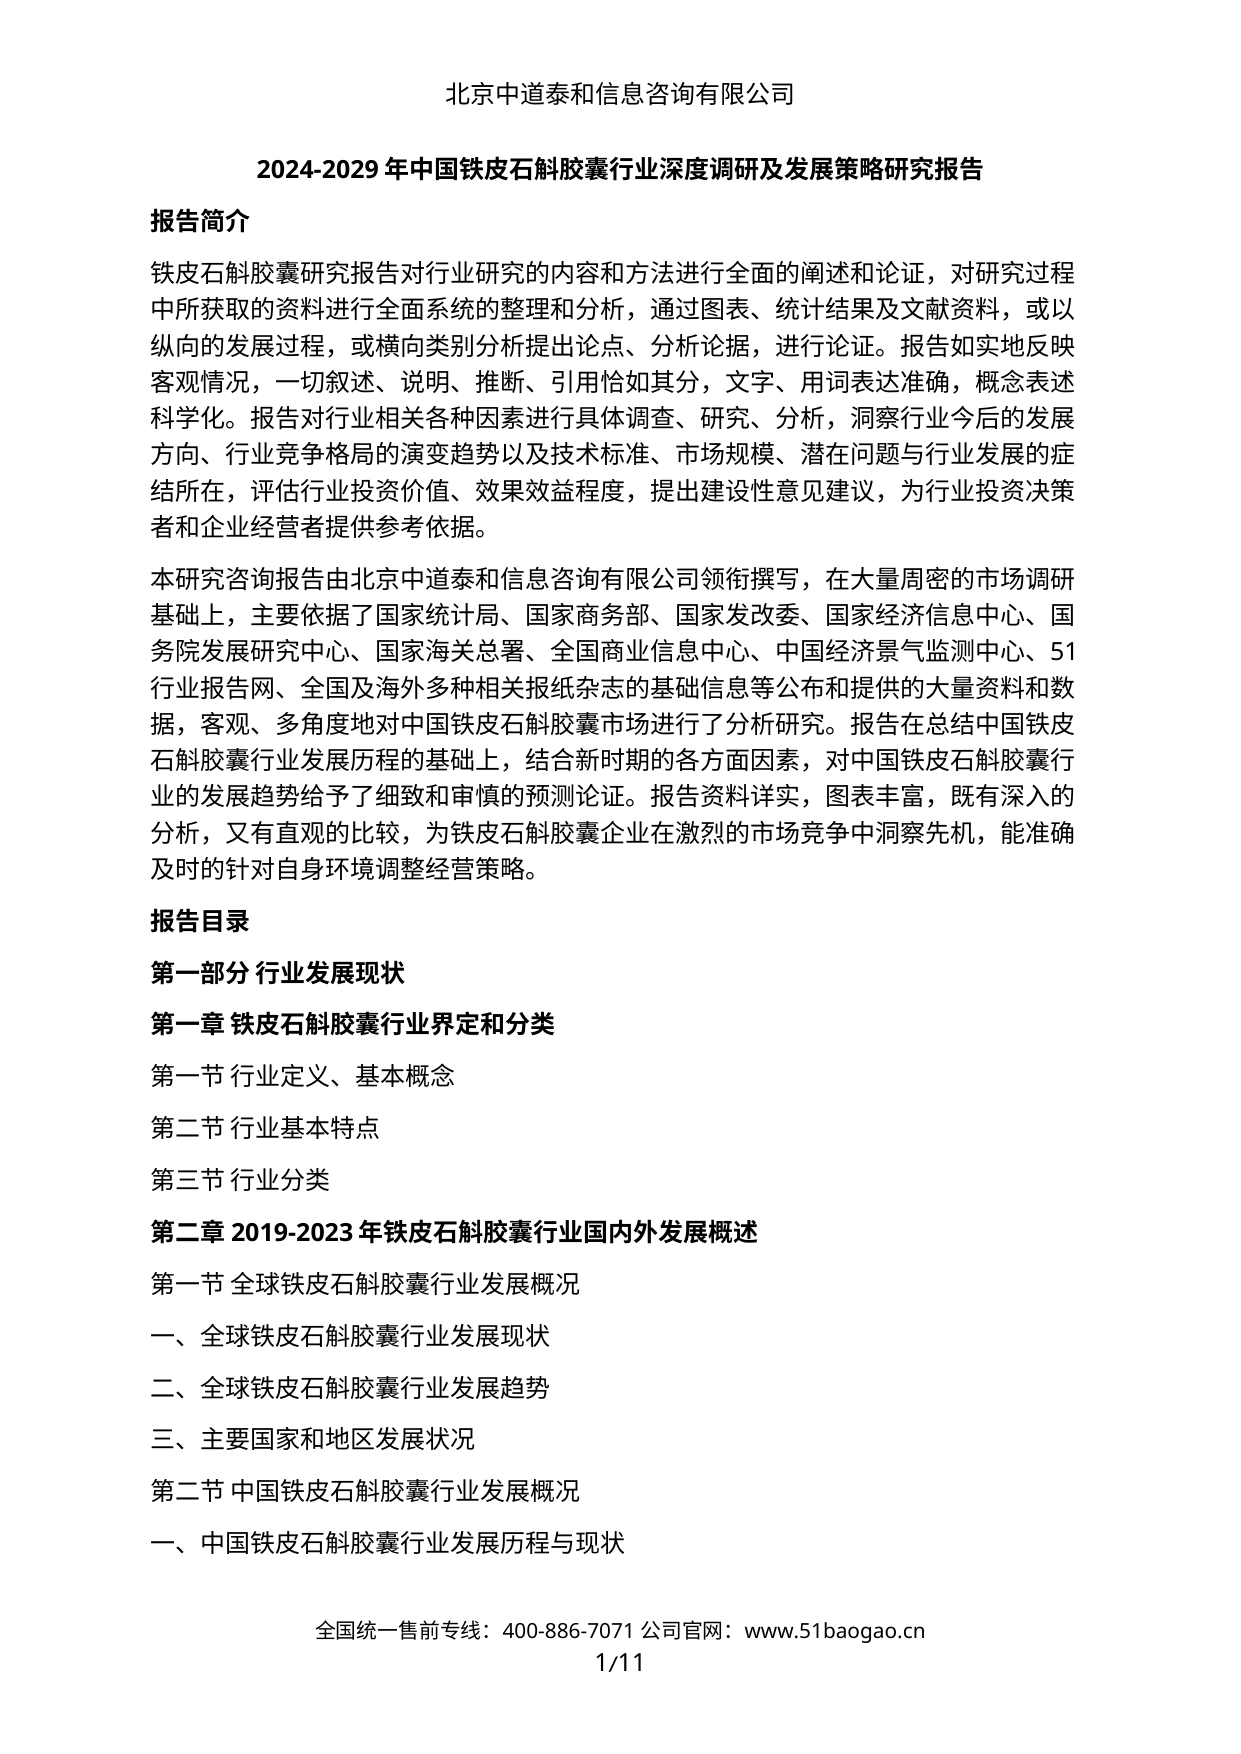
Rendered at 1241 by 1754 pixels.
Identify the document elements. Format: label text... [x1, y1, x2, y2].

text 本研究咨询报告由北京中道泰和信息咨询有限公司领衔撰写，在大量周密的市场调研基础上，主要依据了国家统计局、国家商务部、国家发改委、国家经济信息中心、国务院发展研究中心、国家海关总署、全国商业信息中心、中国经济景气监测中心、51行业报告网、全国及海外多种相关报纸杂志的基础信息等公布和提供的大量资料和数据，客观、多角度地对中国铁皮石斛胶囊市场进行了分析研究。报告在总结中国铁皮石斛胶囊行业发展历程的基础上，结合新时期的各方面因素，对中国铁皮石斛胶囊行业的发展趋势给予了细致和审慎的预测论证。报告资料详实，图表丰富，既有深入的分析，又有直观的比较，为铁皮石斛胶囊企业在激烈的市场竞争中洞察先机，能准确及时的针对自身环境调整经营策略。 [150, 559, 1090, 886]
text 一、全球铁皮石斛胶囊行业发展现状 [150, 1316, 1090, 1352]
text 一、中国铁皮石斛胶囊行业发展历程与现状 [150, 1524, 1090, 1560]
text 第一节 行业定义、基本概念 [150, 1057, 1090, 1093]
text 第二节 中国铁皮石斛胶囊行业发展概况 [150, 1472, 1090, 1508]
text 2024-2029年中国铁皮石斛胶囊行业深度调研及发展策略研究报告 [150, 150, 1090, 186]
text 第二章 2019-2023年铁皮石斛胶囊行业国内外发展概述 [150, 1212, 1090, 1249]
text 报告简介 [150, 202, 1090, 238]
text 第二节 行业基本特点 [150, 1109, 1090, 1145]
text 第一章 铁皮石斛胶囊行业界定和分类 [150, 1005, 1090, 1041]
text 报告目录 [150, 901, 1090, 937]
text 二、全球铁皮石斛胶囊行业发展趋势 [150, 1368, 1090, 1404]
text 第三节 行业分类 [150, 1161, 1090, 1197]
text 第一节 全球铁皮石斛胶囊行业发展概况 [150, 1264, 1090, 1301]
text 第一部分 行业发展现状 [150, 953, 1090, 989]
text 铁皮石斛胶囊研究报告对行业研究的内容和方法进行全面的阐述和论证，对研究过程中所获取的资料进行全面系统的整理和分析，通过图表、统计结果及文献资料，或以纵向的发展过程，或横向类别分析提出论点、分析论据，进行论证。报告如实地反映客观情况，一切叙述、说明、推断、引用恰如其分，文字、用词表达准确，概念表述科学化。报告对行业相关各种因素进行具体调查、研究、分析，洞察行业今后的发展方向、行业竞争格局的演变趋势以及技术标准、市场规模、潜在问题与行业发展的症结所在，评估行业投资价值、效果效益程度，提出建设性意见建议，为行业投资决策者和企业经营者提供参考依据。 [150, 254, 1090, 544]
text 三、主要国家和地区发展状况 [150, 1420, 1090, 1456]
